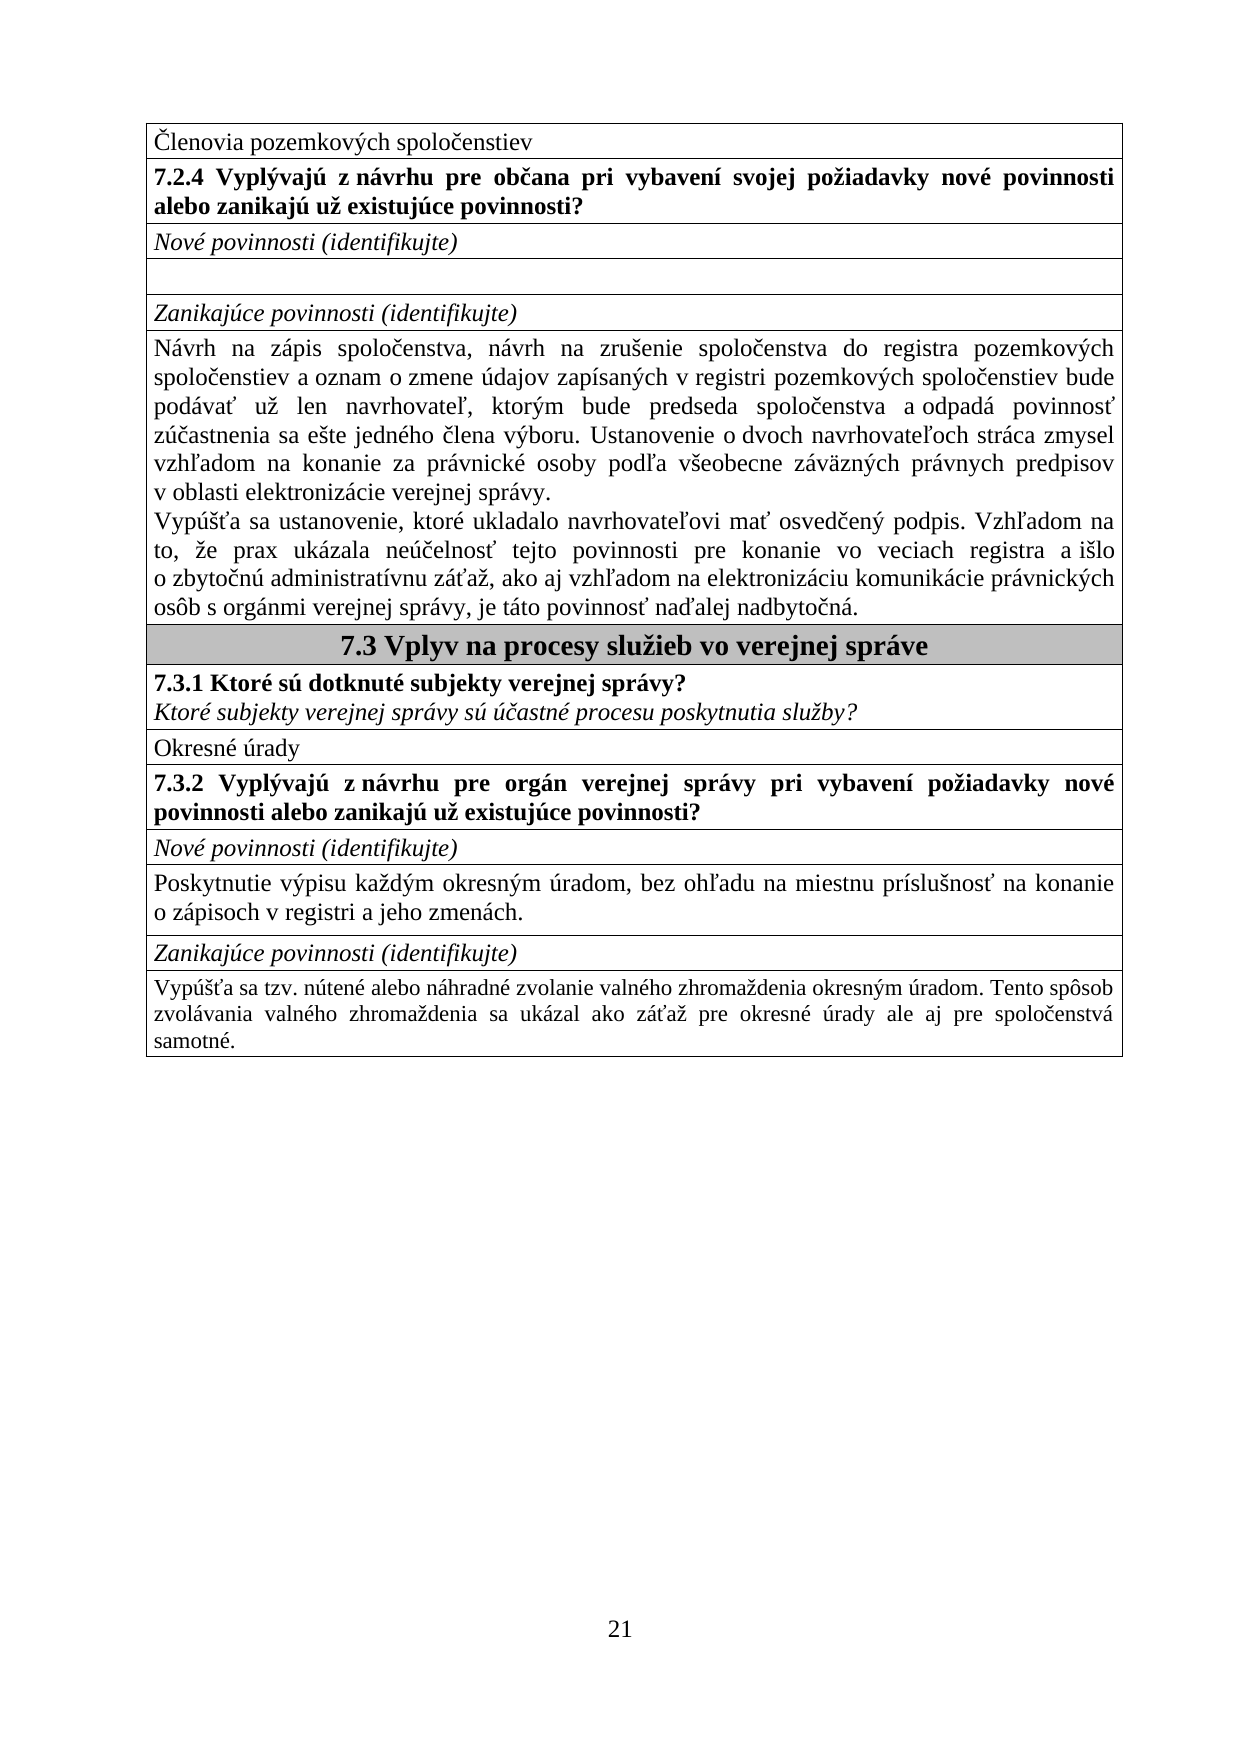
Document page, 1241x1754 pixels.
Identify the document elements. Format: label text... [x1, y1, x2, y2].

table_cell 7.2.4 Vyplývajú z návrhu pre občana pri vybavení svojej požiadavky nové povinnosti alebo zanikajú už existujúce povinnosti? [147, 159, 1122, 223]
table_cell Zanikajúce povinnosti (identifikujte) [147, 295, 1122, 329]
table_cell 7.3.1 Ktoré sú dotknuté subjekty verejnej správy? Ktoré subjekty verejnej správy sú účastné procesu poskytnutia služby? [147, 665, 1122, 729]
table_cell 7.3 Vplyv na procesy služieb vo verejnej správe [147, 625, 1122, 664]
table_cell Členovia pozemkových spoločenstiev [147, 124, 1122, 158]
table_cell Vypúšťa sa tzv. nútené alebo náhradné zvolanie valného zhromaždenia okresným úradom. Tento spôsob zvolávania valného zhromaždenia sa ukázal ako záťaž pre okresné úrady ale aj pre spoločenstvá samotné. [147, 971, 1122, 1056]
table_cell 7.3.2 Vyplývajú z návrhu pre orgán verejnej správy pri vybavení požiadavky nové povinnosti alebo zanikajú už existujúce povinnosti? [147, 765, 1122, 829]
table_cell [147, 259, 1122, 294]
table_cell Nové povinnosti (identifikujte) [147, 830, 1122, 864]
table_cell Okresné úrady [147, 730, 1122, 764]
table_cell Zanikajúce povinnosti (identifikujte) [147, 936, 1122, 970]
table_cell Nové povinnosti (identifikujte) [147, 224, 1122, 258]
table_cell Poskytnutie výpisu každým okresným úradom, bez ohľadu na miestnu príslušnosť na konanie o zápisoch v registri a jeho zmenách. [147, 865, 1122, 934]
table_cell Návrh na zápis spoločenstva, návrh na zrušenie spoločenstva do registra pozemkových spoločenstiev a oznam o zmene údajov zapísaných v registri pozemkových spoločenstiev bude podávať už len navrhovateľ, ktorým bude predseda spoločenstva a odpadá povinnosť zúčastnenia sa ešte jedného člena výboru. Ustanovenie o dvoch navrhovateľoch stráca zmysel vzhľadom na konanie za právnické osoby podľa všeobecne záväzných právnych predpisov v oblasti elektronizácie verejnej správy. Vypúšťa sa ustanovenie, ktoré ukladalo navrhovateľovi mať osvedčený podpis. Vzhľadom na to, že prax ukázala neúčelnosť tejto povinnosti pre konanie vo veciach registra a išlo o zbytočnú administratívnu záťaž, ako aj vzhľadom na elektronizáciu komunikácie právnických osôb s orgánmi verejnej správy, je táto povinnosť naďalej nadbytočná. [147, 331, 1122, 624]
